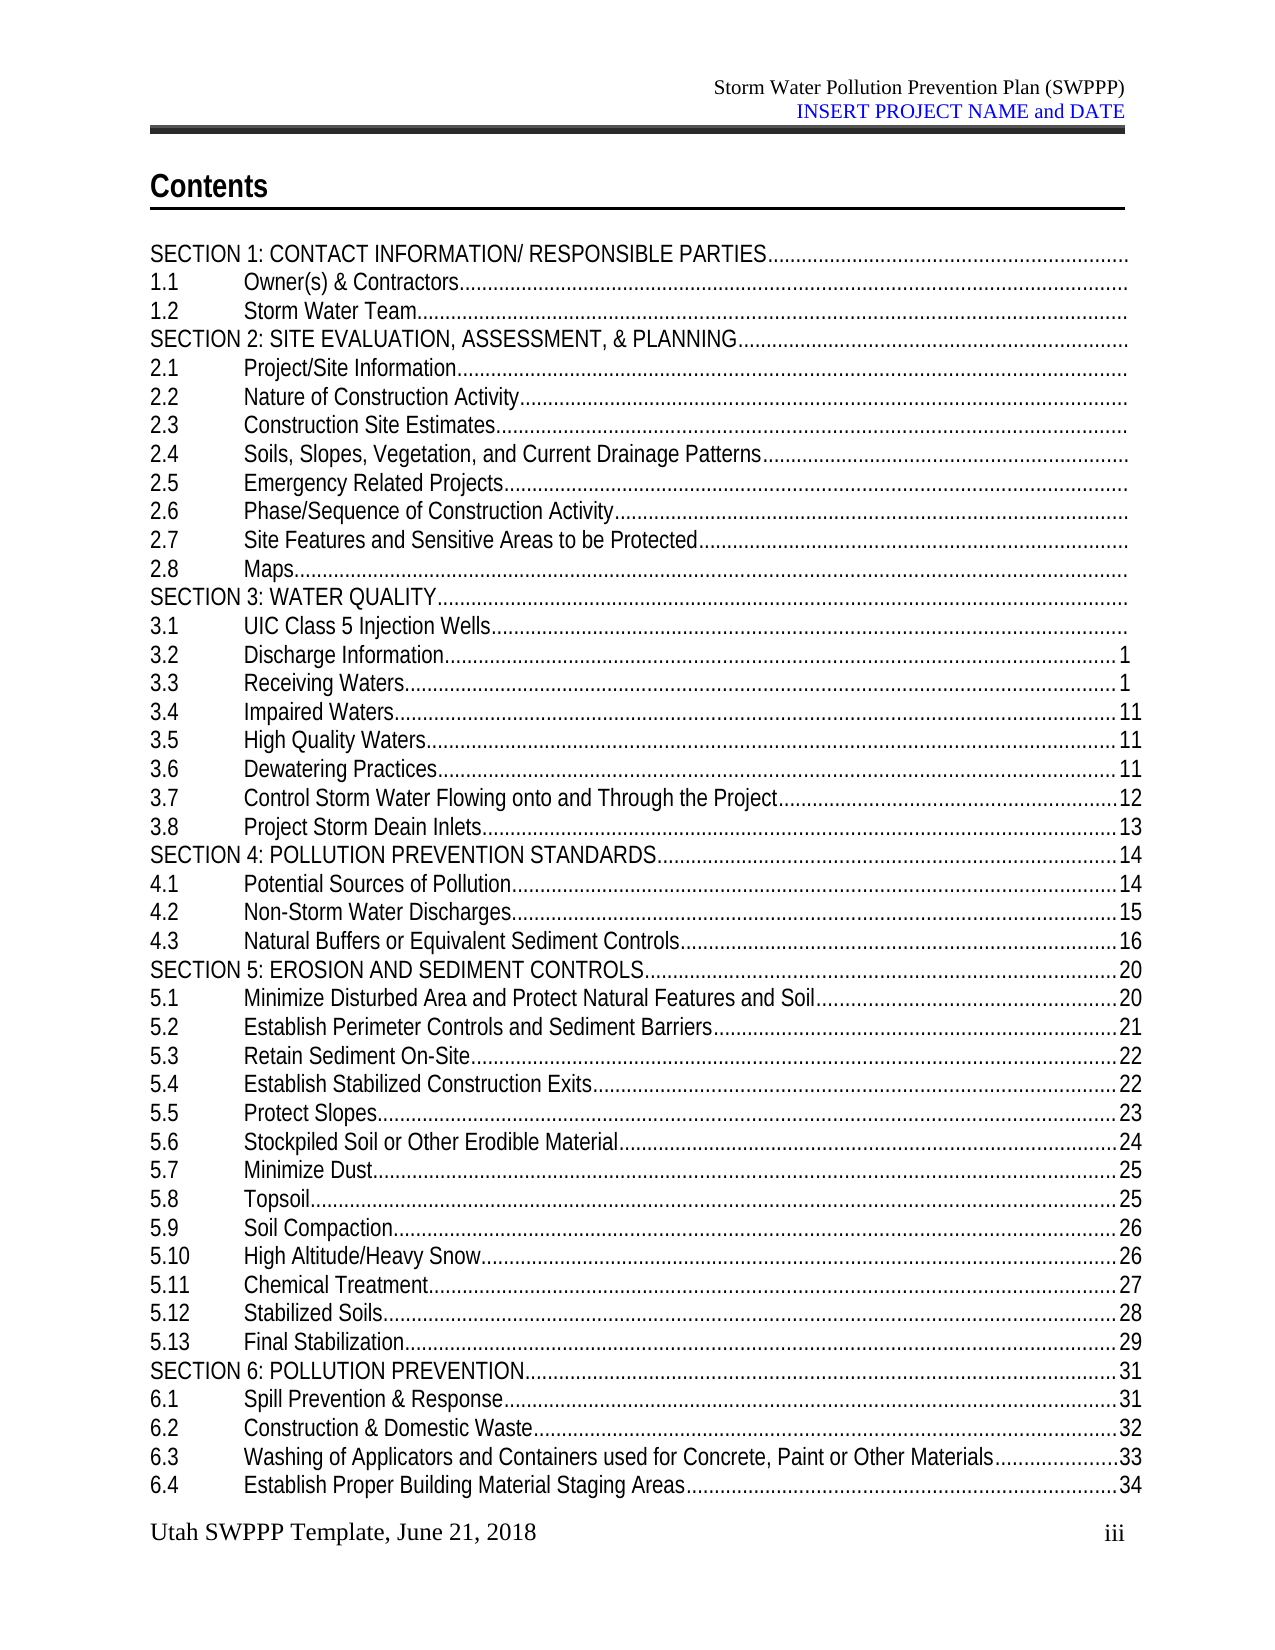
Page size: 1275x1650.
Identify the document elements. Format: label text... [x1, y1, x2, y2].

text 5.11 Chemical Treatment 27 [150, 1270, 1125, 1298]
text 6.2 Construction & Domestic Waste 32 [150, 1413, 1125, 1442]
text 5.8 Topsoil 25 [150, 1184, 1125, 1212]
text 4.3 Natural Buffers or Equivalent Sediment Controls 16 [150, 926, 1125, 955]
text 5.10 High Altitude/Heavy Snow 26 [150, 1241, 1125, 1270]
text 5.2 Establish Perimeter Controls and Sediment Barriers 21 [150, 1012, 1125, 1041]
text Contents [150, 166, 1125, 207]
text SECTION 5: EROSION AND SEDIMENT CONTROLS 20 [150, 955, 1125, 983]
text 6.3 Washing of Applicators and Containers used for Concrete, Paint or Other Materials 33 [150, 1442, 1125, 1470]
text 2.5 Emergency Related Projects 6 [150, 468, 1125, 496]
text 5.1 Minimize Disturbed Area and Protect Natural Features and Soil 20 [150, 983, 1125, 1012]
text SECTION 6: POLLUTION PREVENTION 31 [150, 1356, 1125, 1384]
text 2.6 Phase/Sequence of Construction Activity 7 [150, 496, 1125, 525]
text 6.4 Establish Proper Building Material Staging Areas 34 [150, 1470, 1125, 1499]
text SECTION 1: CONTACT INFORMATION/ RESPONSIBLE PARTIES 1 [150, 238, 1125, 267]
text 2.8 Maps 8 [150, 554, 1125, 582]
text 3.4 Impaired Waters 11 [150, 697, 1125, 726]
text 2.7 Site Features and Sensitive Areas to be Protected 7 [150, 525, 1125, 554]
text 5.6 Stockpiled Soil or Other Erodible Material 24 [150, 1127, 1125, 1155]
text 6.1 Spill Prevention & Response 31 [150, 1384, 1125, 1413]
text 5.5 Protect Slopes 23 [150, 1098, 1125, 1127]
text 3.2 Discharge Information 10 [150, 639, 1125, 668]
text SECTION 2: SITE EVALUATION, ASSESSMENT, & PLANNING 4 [150, 324, 1125, 353]
text 3.1 UIC Class 5 Injection Wells 9 [150, 611, 1125, 639]
text 3.7 Control Storm Water Flowing onto and Through the Project 12 [150, 783, 1125, 811]
text 5.3 Retain Sediment On-Site 22 [150, 1041, 1125, 1069]
text 3.5 High Quality Waters 11 [150, 726, 1125, 754]
text 3.6 Dewatering Practices 11 [150, 754, 1125, 783]
text SECTION 3: WATER QUALITY 9 [150, 582, 1125, 611]
text 1.2 Storm Water Team 2 [150, 296, 1125, 324]
text 2.2 Nature of Construction Activity 5 [150, 382, 1125, 410]
text 5.9 Soil Compaction 26 [150, 1212, 1125, 1241]
text 4.1 Potential Sources of Pollution 14 [150, 869, 1125, 897]
text 2.1 Project/Site Information 4 [150, 353, 1125, 382]
text 2.4 Soils, Slopes, Vegetation, and Current Drainage Patterns 6 [150, 439, 1125, 468]
text 4.2 Non-Storm Water Discharges 15 [150, 897, 1125, 926]
text 1.1 Owner(s) & Contractors 1 [150, 267, 1125, 296]
text 5.13 Final Stabilization 29 [150, 1327, 1125, 1356]
text 5.7 Minimize Dust 25 [150, 1155, 1125, 1184]
text 3.3 Receiving Waters 10 [150, 668, 1125, 697]
text 2.3 Construction Site Estimates 5 [150, 410, 1125, 439]
text SECTION 4: POLLUTION PREVENTION STANDARDS 14 [150, 840, 1125, 869]
text 5.4 Establish Stabilized Construction Exits 22 [150, 1069, 1125, 1098]
text 3.8 Project Storm Deain Inlets 13 [150, 811, 1125, 840]
text 5.12 Stabilized Soils 28 [150, 1298, 1125, 1327]
